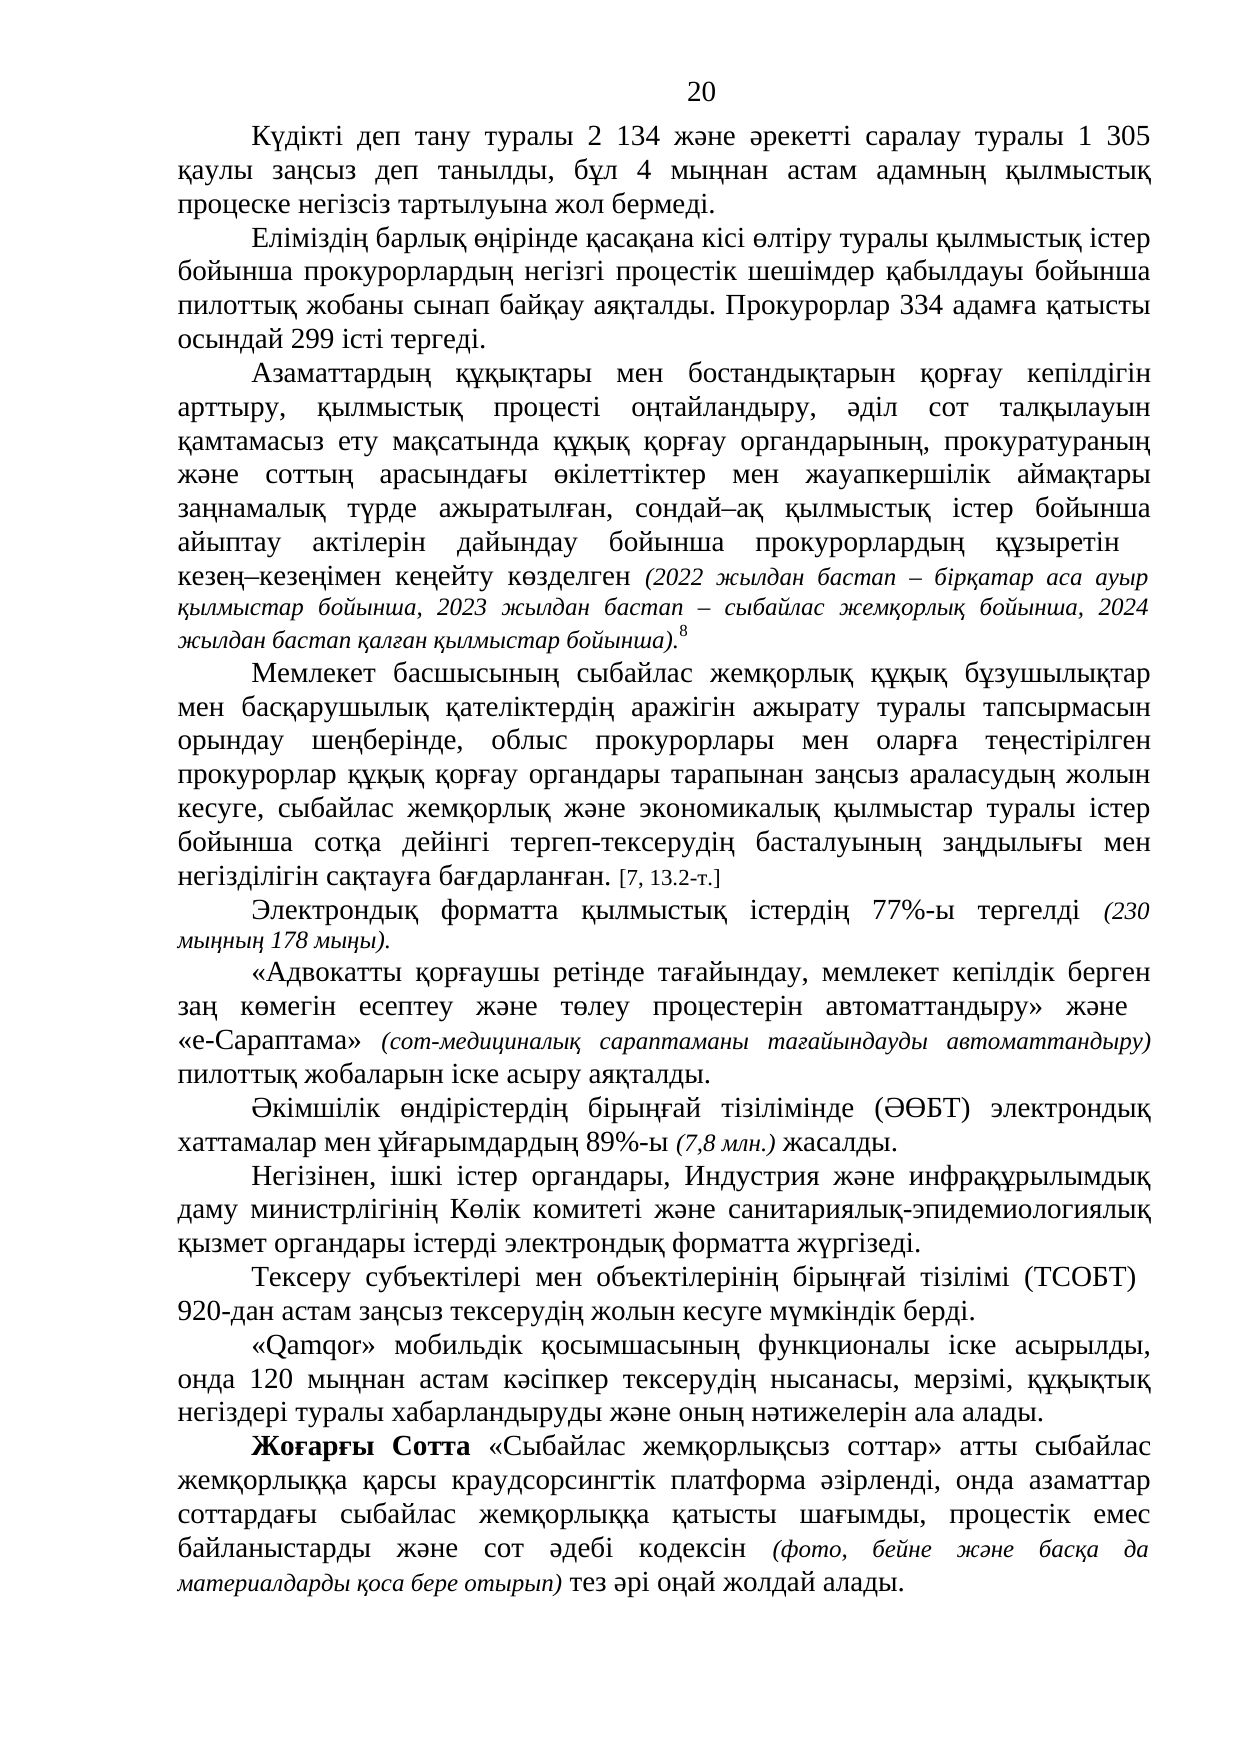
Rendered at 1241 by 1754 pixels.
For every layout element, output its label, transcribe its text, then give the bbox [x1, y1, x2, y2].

text Мемлекет басшысының сыбайлас жемқорлық құқық бұзушылықтар мен басқарушылық қателіктердің аражігін ажырату туралы тапсырмасын орындау шеңберінде, облыс прокурорлары мен оларға теңестірілген прокурорлар құқық қорғау органдары тарапынан заңсыз араласудың жолын кесуге, сыбайлас жемқорлық және экономикалық қылмыстар туралы істер бойынша сотқа дейінгі тергеп-тексерудің басталуының заңдылығы мен негізділігін сақтауға бағдарланған. [7, 13.2-т.] [177, 655, 1152, 891]
text Электрондық форматта қылмыстық істердің 77%-ы тергелді (230 мыңның 178 мыңы). [177, 892, 1152, 954]
text Еліміздің барлық өңірінде қасақана кісі өлтіру туралы қылмыстық істер бойынша прокурорлардың негізгі процестік шешімдер қабылдауы бойынша пилоттық жобаны сынап байқау аяқталды. Прокурорлар 334 адамға қатысты осындай 299 істі тергеді. [177, 220, 1152, 355]
text «Qamqor» мобильдік қосымшасының функционалы іске асырылды, онда 120 мыңнан астам кәсіпкер тексерудің нысанасы, мерзімі, құқықтық негіздері туралы хабарландыруды және оның нәтижелерін ала алады. [177, 1327, 1152, 1428]
text Азаматтардың құқықтары мен бостандықтарын қорғау кепілдігін арттыру, қылмыстық процесті оңтайландыру, әділ сот талқылауын қамтамасыз ету мақсатында құқық қорғау органдарының, прокуратураның және соттың арасындағы өкілеттіктер мен жауапкершілік аймақтары заңнамалық түрде ажыратылған, сондай–ақ қылмыстық істер бойынша айыптау актілерін дайындау бойынша прокурорлардың құзыретін кезең–кезеңімен кеңейту көзделген (2022 жылдан бастап – бірқатар аса ауыр қылмыстар бойынша, 2023 жылдан бастап – сыбайлас жемқорлық бойынша, 2024 жылдан бастап қалған қылмыстар бойынша). [177, 355, 1152, 654]
text Негізінен, ішкі істер органдары, Индустрия және инфрақұрылымдық даму министрлігінің Көлік комитеті және санитариялық-эпидемиологиялық қызмет органдары істерді электрондық форматта жүргізеді. [177, 1158, 1152, 1259]
text Әкімшілік өндірістердің бірыңғай тізілімінде (ӘӨБТ) электрондық хаттамалар мен ұйғарымдардың 89%-ы (7,8 млн.) жасалды. [177, 1090, 1152, 1157]
text «Адвокатты қорғаушы ретінде тағайындау, мемлекет кепілдік берген заң көмегін есептеу және төлеу процестерін автоматтандыру» және «е-Сараптама» (сот-медициналық сараптаманы тағайындауды автоматтандыру) пилоттық жобаларын іске асыру аяқталды. [177, 954, 1152, 1089]
text Жоғарғы Сотта «Сыбайлас жемқорлықсыз соттар» атты сыбайлас жемқорлыққа қарсы краудсорсингтік платформа әзірленді, онда азаматтар соттардағы сыбайлас жемқорлыққа қатысты шағымды, процестік емес байланыстарды және сот әдебі кодексін (фото, бейне және басқа да материалдарды қоса бере отырып) тез әрі оңай жолдай алады. [177, 1428, 1152, 1597]
text Күдікті деп тану туралы 2 134 және әрекетті саралау туралы 1 305 қаулы заңсыз деп танылды, бұл 4 мыңнан астам адамның қылмыстық процеске негізсіз тартылуына жол бермеді. [177, 118, 1152, 219]
text Тексеру субъектілері мен объектілерінің бірыңғай тізілімі (ТСОБТ) 920-дан астам заңсыз тексерудің жолын кесуге мүмкіндік берді. [177, 1259, 1152, 1327]
